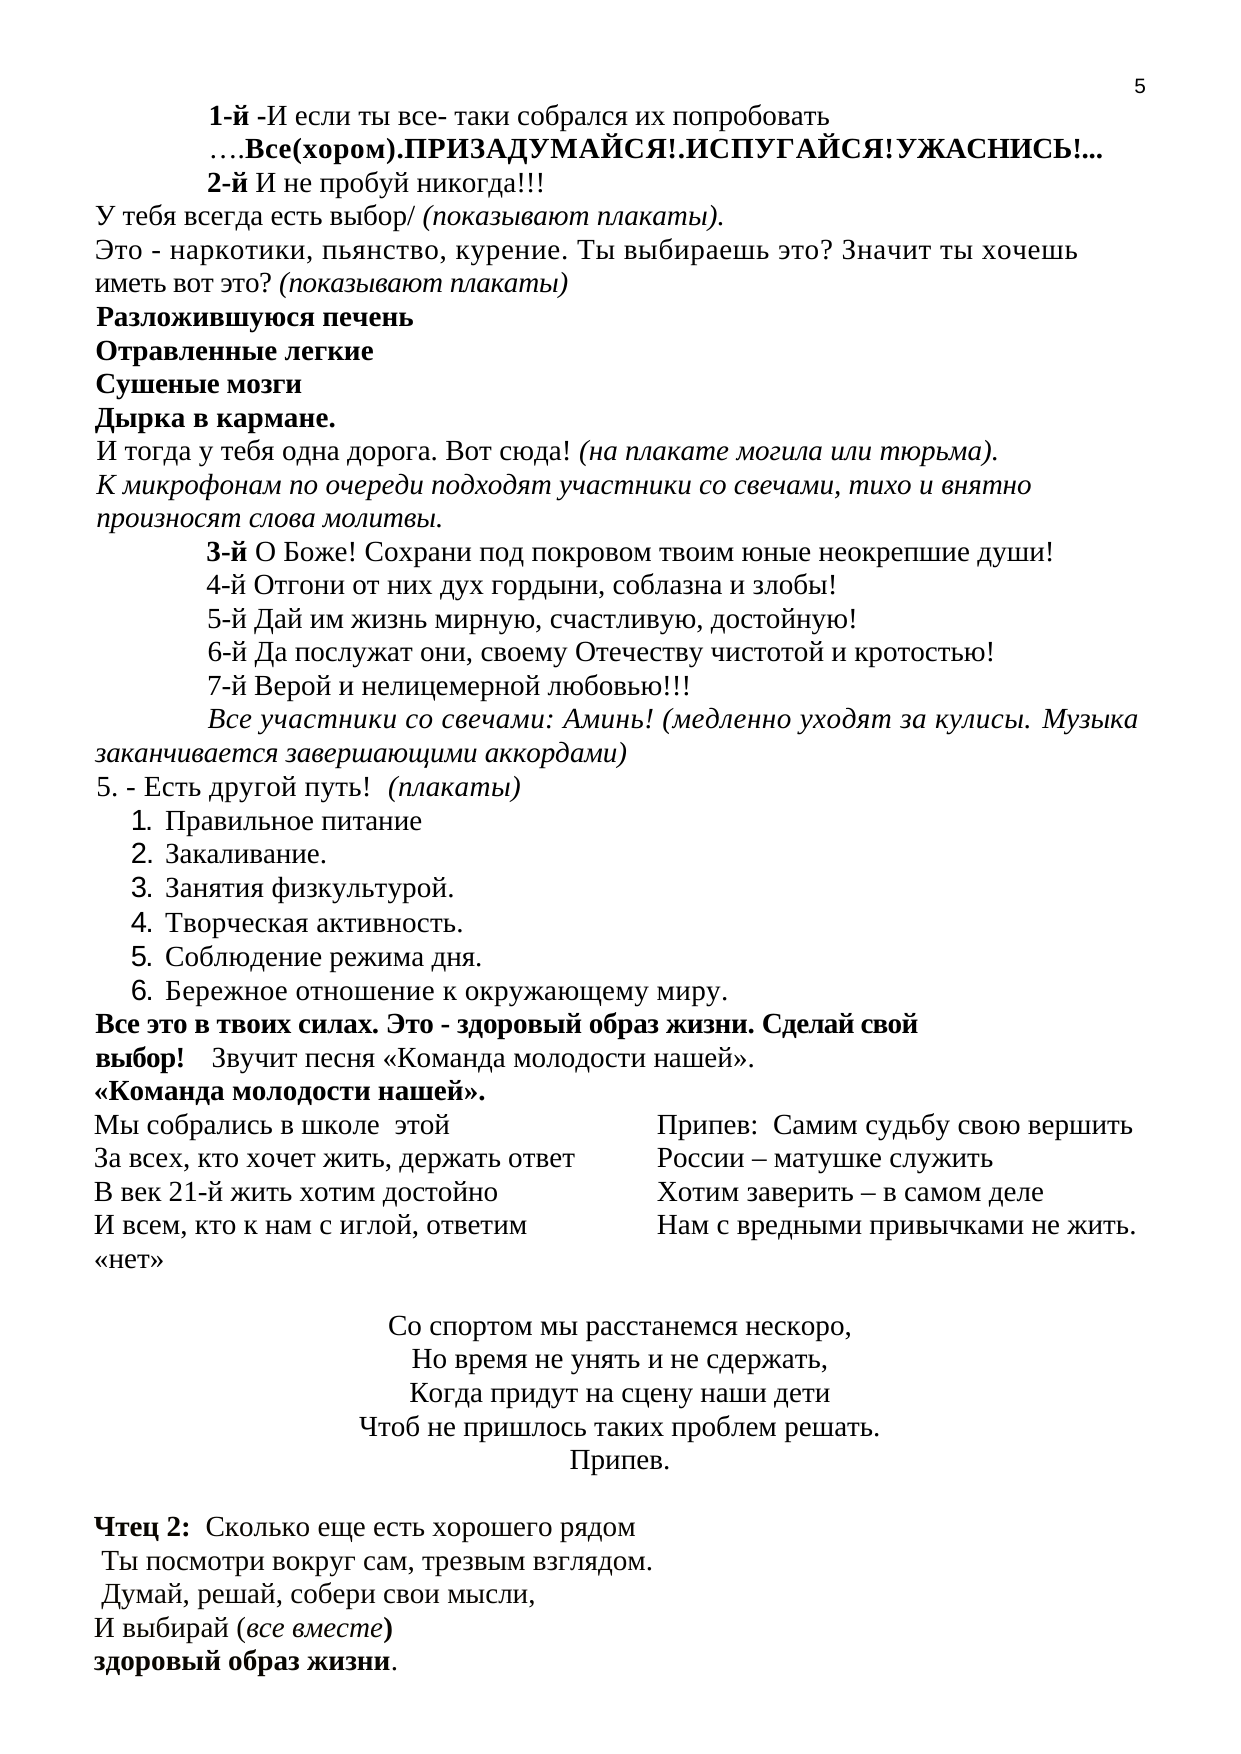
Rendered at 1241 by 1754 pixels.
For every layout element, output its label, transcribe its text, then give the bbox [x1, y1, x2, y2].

text Когда придут на сцену наши дети [94, 1375, 1146, 1409]
text 4-й Отгони от них дух гордыни, соблазна и злобы! [206, 567, 1146, 601]
text Все участники со свечами: Аминь! (медленно уходят за кулисы. Музыка заканчивается завершающими аккордами) [95, 702, 1146, 769]
text Хотим заверить – в самом деле [657, 1174, 1146, 1207]
text У тебя всегда есть выбор/ (показывают плакаты). [94, 198, 1146, 232]
list Соблюдение режима дня. [131, 939, 1146, 973]
text «Команда молодости нашей». [94, 1073, 1146, 1107]
text 2-й И не пробуй никогда!!! [207, 165, 1146, 198]
text За всех, кто хочет жить, держать ответ [94, 1140, 583, 1174]
text Все это в твоих силах. Это - здоровый образ жизни. Сделай свой выбор! Звучит песня «Команда молодости нашей». [95, 1006, 984, 1073]
list Творческая активность. [131, 904, 1146, 938]
text Разложившуюся печень [96, 299, 1146, 333]
text 7-й Верой и нелицемерной любовью!!! [207, 668, 1146, 702]
text Чтоб не пришлось таких проблем решать. [94, 1409, 1146, 1442]
text К микрофонам по очереди подходят участники со свечами, тихо и внятно произносят слова молитвы. [96, 467, 1146, 534]
text Это - наркотики, пьянство, курение. Ты выбираешь это? Значит ты хочешь иметь вот это? (показывают плакаты) [94, 232, 1146, 299]
list Занятия физкультурой. [131, 870, 1146, 904]
text Отравленные легкие [95, 333, 1146, 366]
text Нам с вредными привычками не жить. [657, 1207, 1146, 1241]
text 3-й О Боже! Сохрани под покровом твоим юные неокрепшие души! [206, 534, 1146, 567]
text И всем, кто к нам с иглой, ответим «нет» [94, 1207, 583, 1274]
text 6-й Да послужат они, своему Отечеству чистотой и кротостью! [207, 634, 1146, 668]
text В век 21-й жить хотим достойно [94, 1174, 583, 1207]
text 5. - Есть другой путь! (плакаты) [96, 769, 1146, 802]
text Дырка в кармане. [94, 400, 1146, 433]
text Чтец 2: Сколько еще есть хорошего рядом Ты посмотри вокруг сам, трезвым взглядом. Думай, решай, собери свои мысли, И выбирай (все вместе) [94, 1509, 1146, 1643]
text 1-й -И если ты все- таки собрался их попробовать ….Все(хором).ПРИЗАДУМАЙСЯ!.ИСПУГАЙСЯ!УЖАСНИСЬ!... [208, 98, 1146, 165]
text Припев: Самим судьбу свою вершить России – матушке служить [657, 1107, 1146, 1174]
text здоровый образ жизни. [94, 1643, 1146, 1677]
text Но время не унять и не сдержать, [94, 1342, 1146, 1375]
list Правильное питание [131, 803, 1146, 837]
text 5-й Дай им жизнь мирную, счастливую, достойную! [207, 601, 1146, 634]
list Бережное отношение к окружающему миру. [131, 973, 1146, 1006]
text Мы собрались в школе этой [94, 1107, 583, 1140]
text Сушеные мозги [95, 366, 1146, 400]
text Припев. [94, 1442, 1146, 1476]
text И тогда у тебя одна дорога. Вот сюда! (на плакате могила или тюрьма). [96, 433, 1146, 467]
text Со спортом мы расстанемся нескоро, [94, 1308, 1146, 1342]
list Закаливание. [131, 837, 1146, 870]
